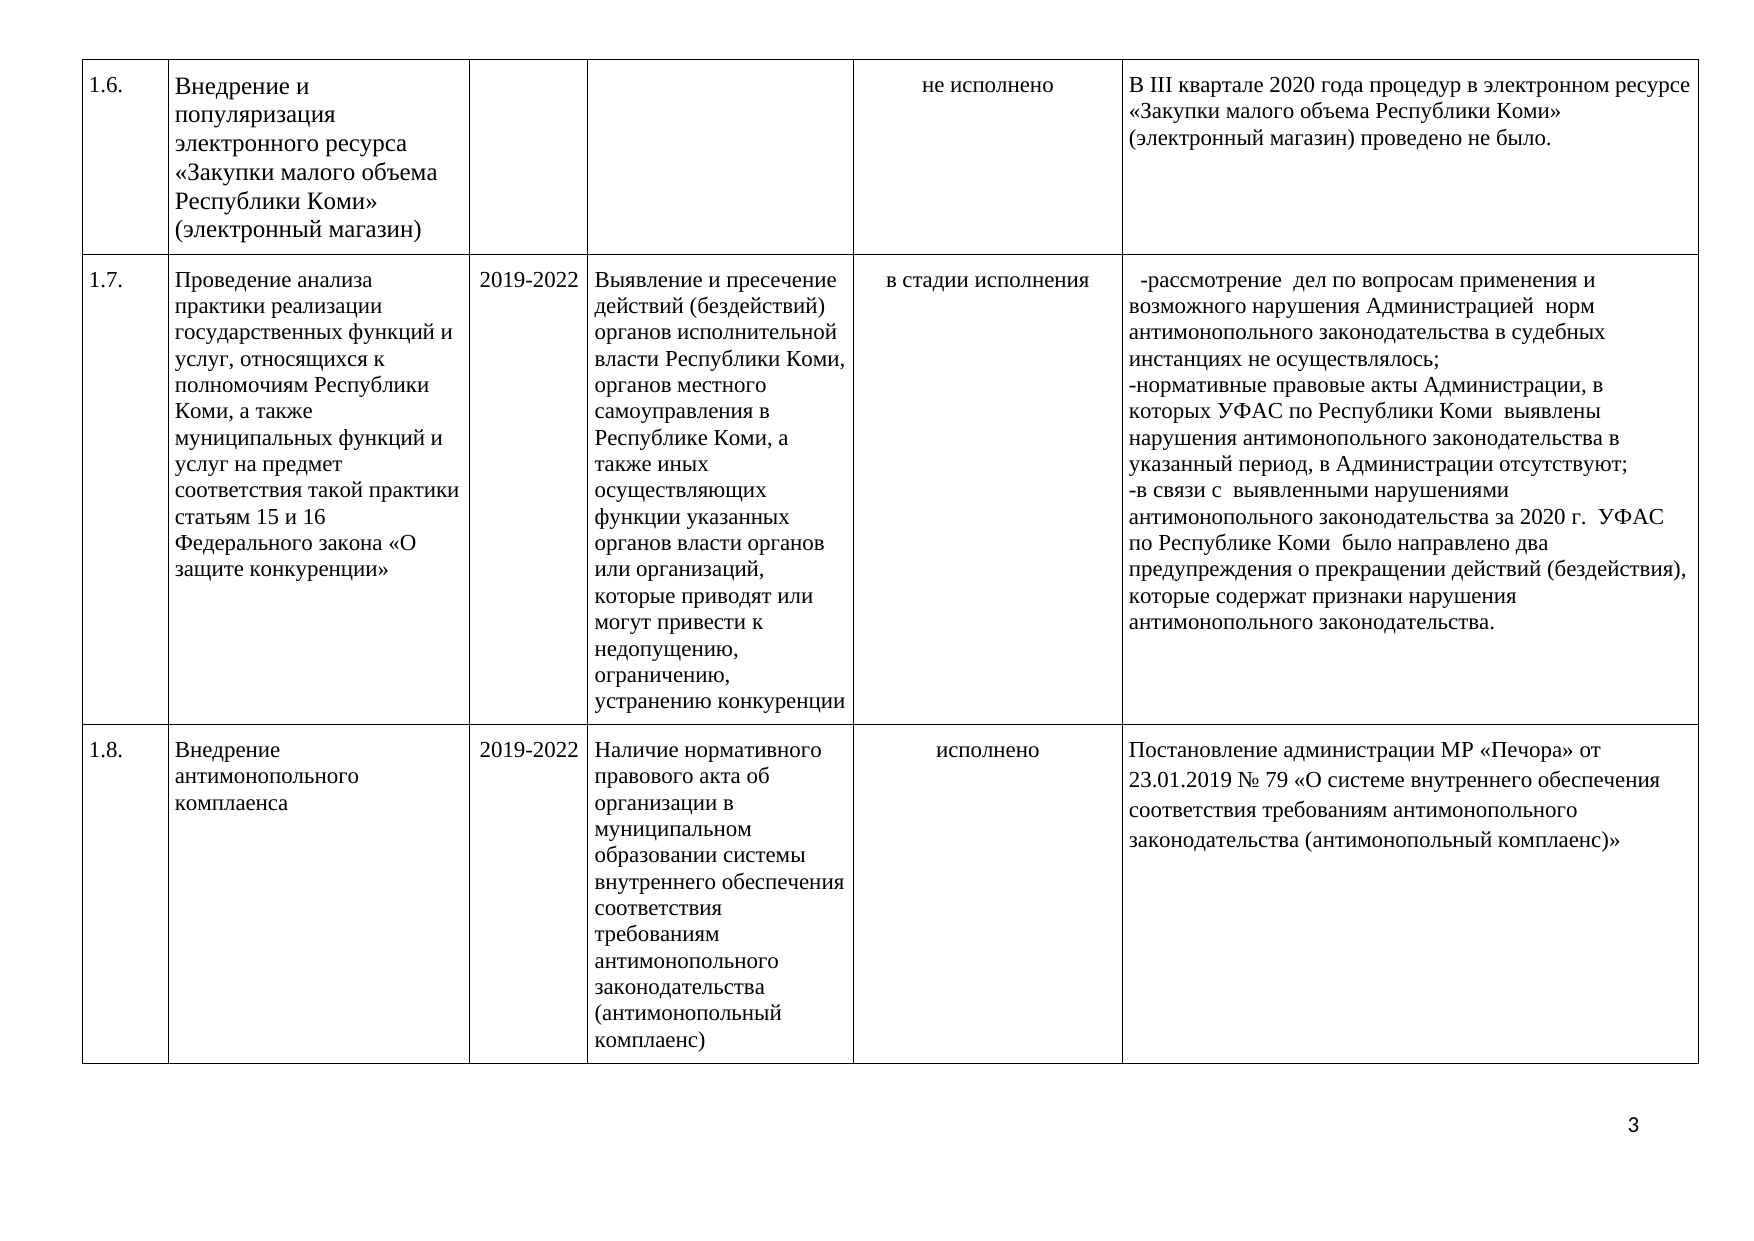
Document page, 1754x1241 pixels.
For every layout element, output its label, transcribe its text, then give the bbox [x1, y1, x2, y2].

table_cell 2019-2022 [470, 255, 587, 724]
table_cell [470, 60, 587, 254]
table_cell Выявление и пресечение действий (бездействий) органов исполнительной власти Республики Коми, органов местного самоуправления в Республике Коми, а также иных осуществляющих функции указанных органов власти органов или организаций, которые приводят или могут привести к недопущению, ограничению, устранению конкуренции [588, 255, 853, 724]
table_cell В III квартале 2020 года процедур в электронном ресурсе «Закупки малого объема Республики Коми» (электронный магазин) проведено не было. [1123, 60, 1698, 254]
table_cell 1.7. [83, 255, 168, 724]
table_cell [588, 60, 853, 254]
table_cell не исполнено [854, 60, 1122, 254]
table_cell Внедрение антимонопольного комплаенса [169, 725, 469, 1063]
table_cell исполнено [854, 725, 1122, 1063]
table_cell 2019-2022 [470, 725, 587, 1063]
table_cell Проведение анализа практики реализации государственных функций и услуг, относящихся к полномочиям Республики Коми, а также муниципальных функций и услуг на предмет соответствия такой практики статьям 15 и 16 Федерального закона «О защите конкуренции» [169, 255, 469, 724]
table_cell Постановление администрации МР «Печора» от 23.01.2019 № 79 «О системе внутреннего обеспечения соответствия требованиям антимонопольного законодательства (антимонопольный комплаенс)» [1123, 725, 1698, 1063]
table_cell -рассмотрение дел по вопросам применения и возможного нарушения Администрацией норм антимонопольного законодательства в судебных инстанциях не осуществлялось; -нормативные правовые акты Администрации, в которых УФАС по Республики Коми выявлены нарушения антимонопольного законодательства в указанный период, в Администрации отсутствуют; -в связи с выявленными нарушениями антимонопольного законодательства за 2020 г. УФАС по Республике Коми было направлено два предупреждения о прекращении действий (бездействия), которые содержат признаки нарушения антимонопольного законодательства. [1123, 255, 1698, 724]
table_cell 1.6. [83, 60, 168, 254]
table_cell Наличие нормативного правового акта об организации в муниципальном образовании системы внутреннего обеспечения соответствия требованиям антимонопольного законодательства (антимонопольный комплаенс) [588, 725, 853, 1063]
table_cell в стадии исполнения [854, 255, 1122, 724]
table_cell Внедрение и популяризация электронного ресурса «Закупки малого объема Республики Коми» (электронный магазин) [169, 60, 469, 254]
table_cell 1.8. [83, 725, 168, 1063]
